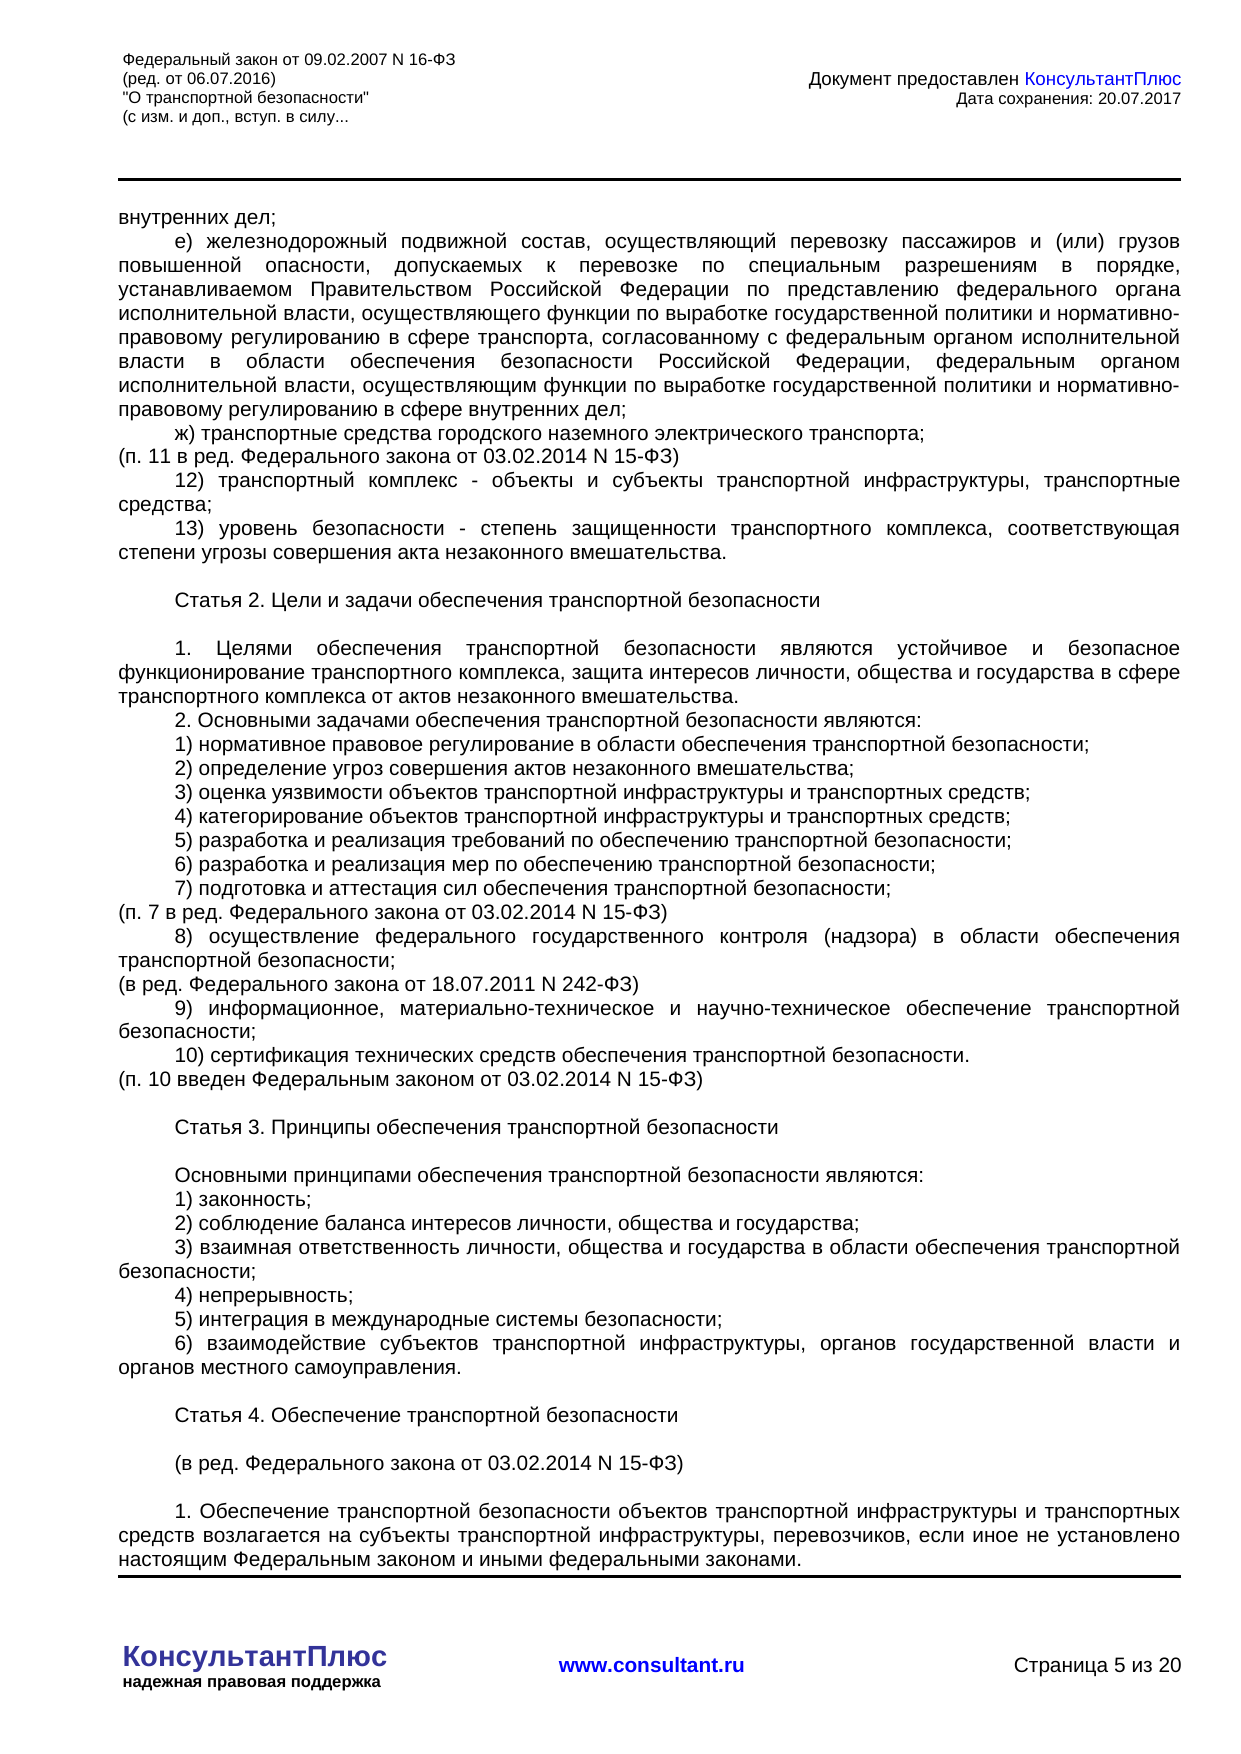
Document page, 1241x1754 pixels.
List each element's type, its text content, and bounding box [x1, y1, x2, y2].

text Статья 4. Обеспечение транспортной безопасности [118, 1403, 1181, 1427]
text (в ред. Федерального закона от 18.07.2011 N 242-ФЗ) [118, 971, 1181, 995]
text 2) соблюдение баланса интересов личности, общества и государства; [118, 1211, 1181, 1235]
text е) железнодорожный подвижной состав, осуществляющий перевозку пассажиров и (или) грузов повышенной опасности, допускаемых к перевозке по специальным разрешениям в порядке, устанавливаемом Правительством Российской Федерации по представлению федерального органа исполнительной власти, осуществляющего функции по выработке государственной политики и нормативно-правовому регулированию в сфере транспорта, согласованному с федеральным органом исполнительной власти в области обеспечения безопасности Российской Федерации, федеральным органом исполнительной власти, осуществляющим функции по выработке государственной политики и нормативно-правовому регулированию в сфере внутренних дел; [118, 229, 1181, 420]
text 3) взаимная ответственность личности, общества и государства в области обеспечения транспортной безопасности; [118, 1235, 1181, 1283]
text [118, 205, 1181, 229]
text 12) транспортный комплекс - объекты и субъекты транспортной инфраструктуры, транспортные средства; [118, 468, 1181, 516]
text 1) законность; [118, 1187, 1181, 1211]
text 3) оценка уязвимости объектов транспортной инфраструктуры и транспортных средств; [118, 780, 1181, 804]
text 10) сертификация технических средств обеспечения транспортной безопасности. [118, 1043, 1181, 1067]
text 6) разработка и реализация мер по обеспечению транспортной безопасности; [118, 852, 1181, 876]
text 6) взаимодействие субъектов транспортной инфраструктуры, органов государственной власти и органов местного самоуправления. [118, 1331, 1181, 1379]
text (п. 11 в ред. Федерального закона от 03.02.2014 N 15-ФЗ) [118, 444, 1181, 468]
text 5) интеграция в международные системы безопасности; [118, 1307, 1181, 1331]
text 8) осуществление федерального государственного контроля (надзора) в области обеспечения транспортной безопасности; [118, 923, 1181, 971]
text 4) категорирование объектов транспортной инфраструктуры и транспортных средств; [118, 804, 1181, 828]
text 1. Целями обеспечения транспортной безопасности являются устойчивое и безопасное функционирование транспортного комплекса, защита интересов личности, общества и государства в сфере транспортного комплекса от актов незаконного вмешательства. [118, 636, 1181, 708]
text 1. Обеспечение транспортной безопасности объектов транспортной инфраструктуры и транспортных средств возлагается на субъекты транспортной инфраструктуры, перевозчиков, если иное не установлено настоящим Федеральным законом и иными федеральными законами. [118, 1498, 1181, 1570]
text Основными принципами обеспечения транспортной безопасности являются: [118, 1163, 1181, 1187]
text ж) транспортные средства городского наземного электрического транспорта; [118, 420, 1181, 444]
text 1) нормативное правовое регулирование в области обеспечения транспортной безопасности; [118, 732, 1181, 756]
text Статья 2. Цели и задачи обеспечения транспортной безопасности [118, 588, 1181, 612]
text (п. 7 в ред. Федерального закона от 03.02.2014 N 15-ФЗ) [118, 899, 1181, 923]
text Статья 3. Принципы обеспечения транспортной безопасности [118, 1115, 1181, 1139]
text 13) уровень безопасности - степень защищенности транспортного комплекса, соответствующая степени угрозы совершения акта незаконного вмешательства. [118, 516, 1181, 564]
text 5) разработка и реализация требований по обеспечению транспортной безопасности; [118, 828, 1181, 852]
text (п. 10 введен Федеральным законом от 03.02.2014 N 15-ФЗ) [118, 1067, 1181, 1091]
text 9) информационное, материально-техническое и научно-техническое обеспечение транспортной безопасности; [118, 995, 1181, 1043]
text 2. Основными задачами обеспечения транспортной безопасности являются: [118, 708, 1181, 732]
text 4) непрерывность; [118, 1283, 1181, 1307]
text 2) определение угроз совершения актов незаконного вмешательства; [118, 756, 1181, 780]
text (в ред. Федерального закона от 03.02.2014 N 15-ФЗ) [118, 1451, 1181, 1474]
text 7) подготовка и аттестация сил обеспечения транспортной безопасности; [118, 876, 1181, 899]
